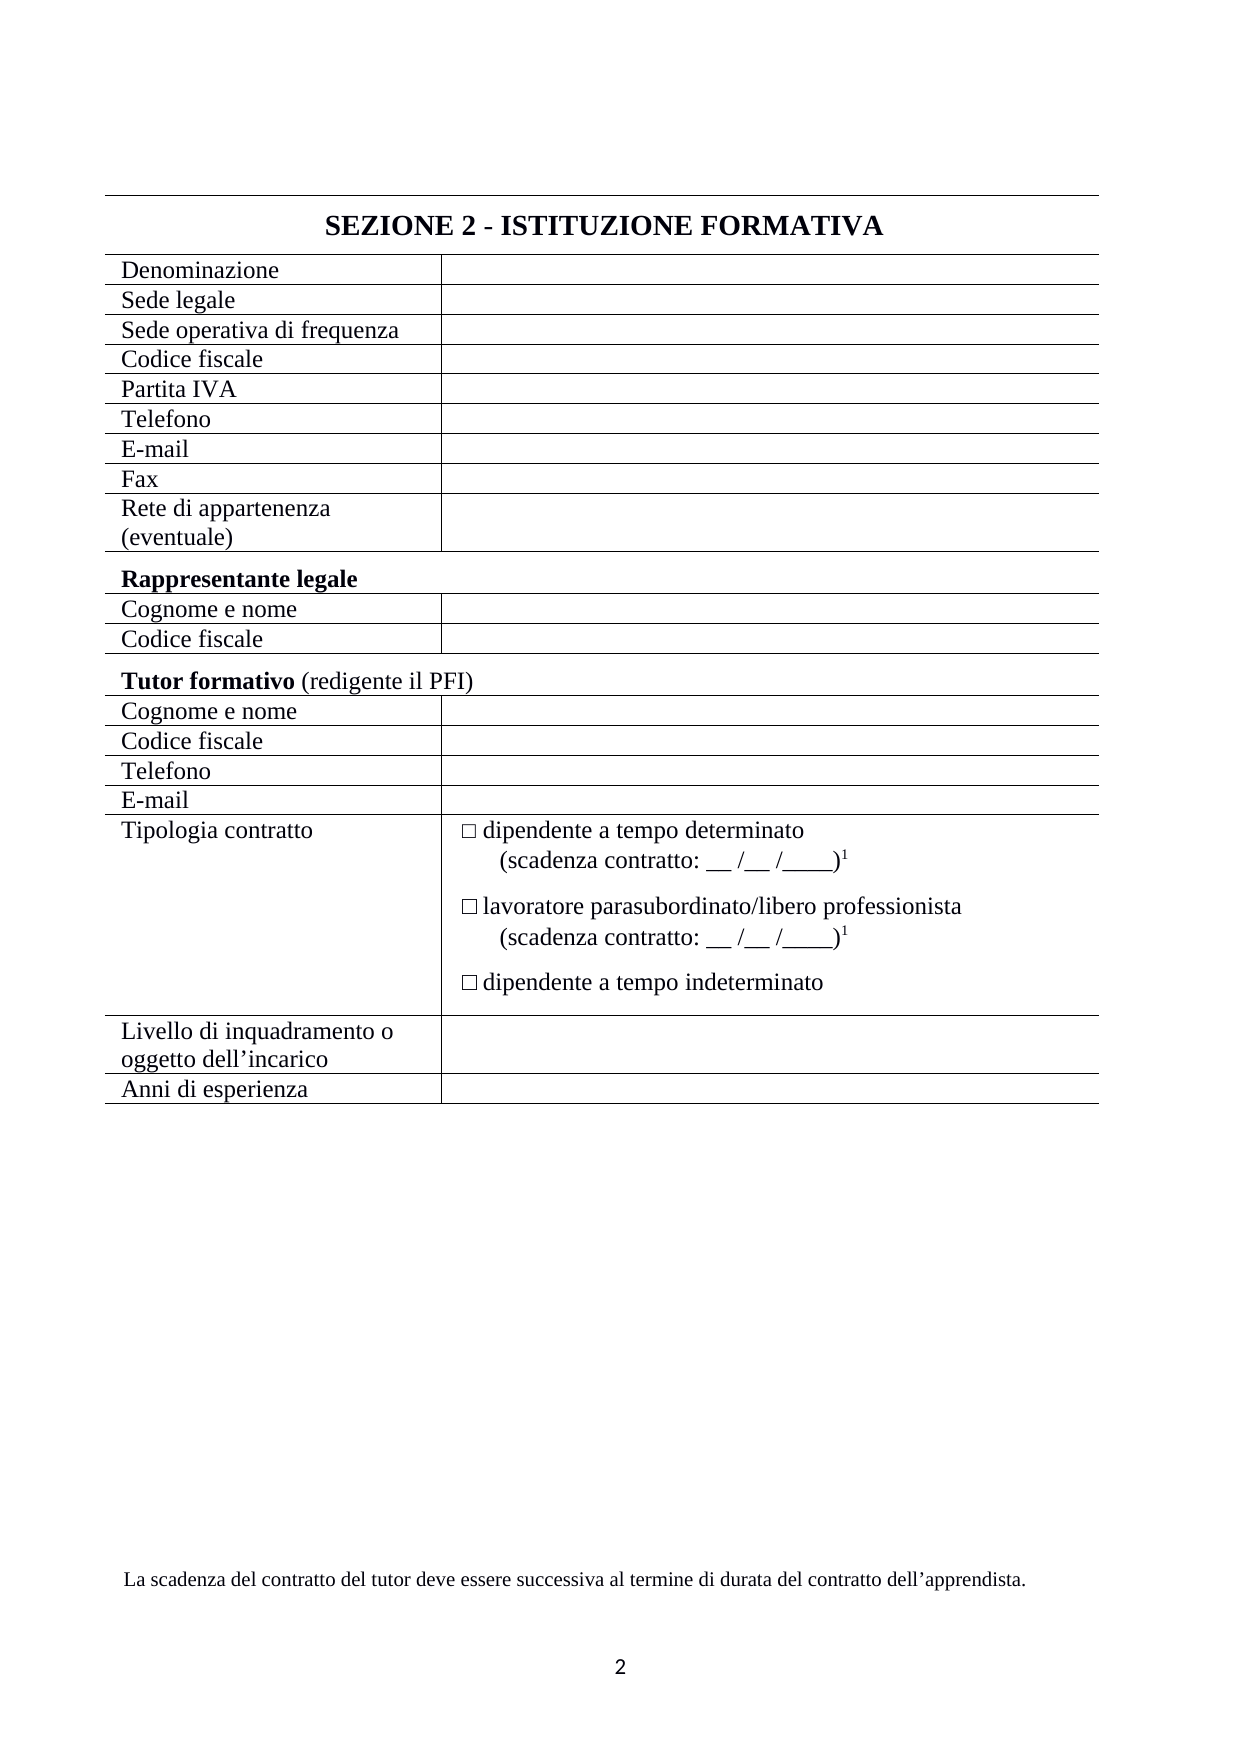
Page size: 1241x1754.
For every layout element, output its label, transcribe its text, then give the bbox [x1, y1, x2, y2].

table_cell Sede operativa di frequenza [105, 315, 441, 343]
table_cell E-mail [105, 786, 441, 814]
table_cell [442, 404, 1099, 433]
table_cell [442, 756, 1099, 784]
table_cell dipendente a tempo determinato (scadenza contratto: __ /__ /____)1 lavoratore parasubordinato/libero professionista (scadenza contratto: __ /__ /____)1 dipendente a tempo indeterminato [442, 815, 1099, 1015]
table_cell [442, 255, 1099, 284]
table_cell [442, 624, 1099, 653]
table_cell Fax [105, 464, 441, 492]
table_header SEZIONE 2 - ISTITUZIONE FORMATIVA [105, 196, 1099, 254]
table_cell [442, 696, 1099, 725]
table_cell [442, 1074, 1099, 1103]
table_cell [442, 434, 1099, 463]
table_cell Rete di appartenenza (eventuale) [105, 494, 441, 551]
table_cell [442, 494, 1099, 551]
table_cell [442, 315, 1099, 343]
table_cell Cognome e nome [105, 594, 441, 623]
table_cell Sede legale [105, 285, 441, 314]
table_cell Cognome e nome [105, 696, 441, 725]
table_cell Codice fiscale [105, 345, 441, 373]
table_cell Telefono [105, 756, 441, 784]
table_cell Codice fiscale [105, 624, 441, 653]
table_cell Codice fiscale [105, 726, 441, 755]
table_cell Partita IVA [105, 374, 441, 403]
table_cell [442, 464, 1099, 492]
table_cell Telefono [105, 404, 441, 433]
table_cell [442, 345, 1099, 373]
table_cell [442, 374, 1099, 403]
table_cell Anni di esperienza [105, 1074, 441, 1103]
table_cell E-mail [105, 434, 441, 463]
table_cell Livello di inquadramento o oggetto dell’incarico [105, 1016, 441, 1073]
table_cell [442, 594, 1099, 623]
table_cell Tutor formativo (redigente il PFI) [105, 654, 1099, 695]
table_cell [442, 285, 1099, 314]
text La scadenza del contratto del tutor deve essere successiva al termine di durata del contratto dell’apprendista. [118, 1567, 1122, 1591]
table_cell [442, 726, 1099, 755]
table_cell Rappresentante legale [105, 552, 1099, 593]
table_cell [442, 1016, 1099, 1073]
table_cell Tipologia contratto [105, 815, 441, 1015]
table_cell [442, 786, 1099, 814]
table_cell Denominazione [105, 255, 441, 284]
